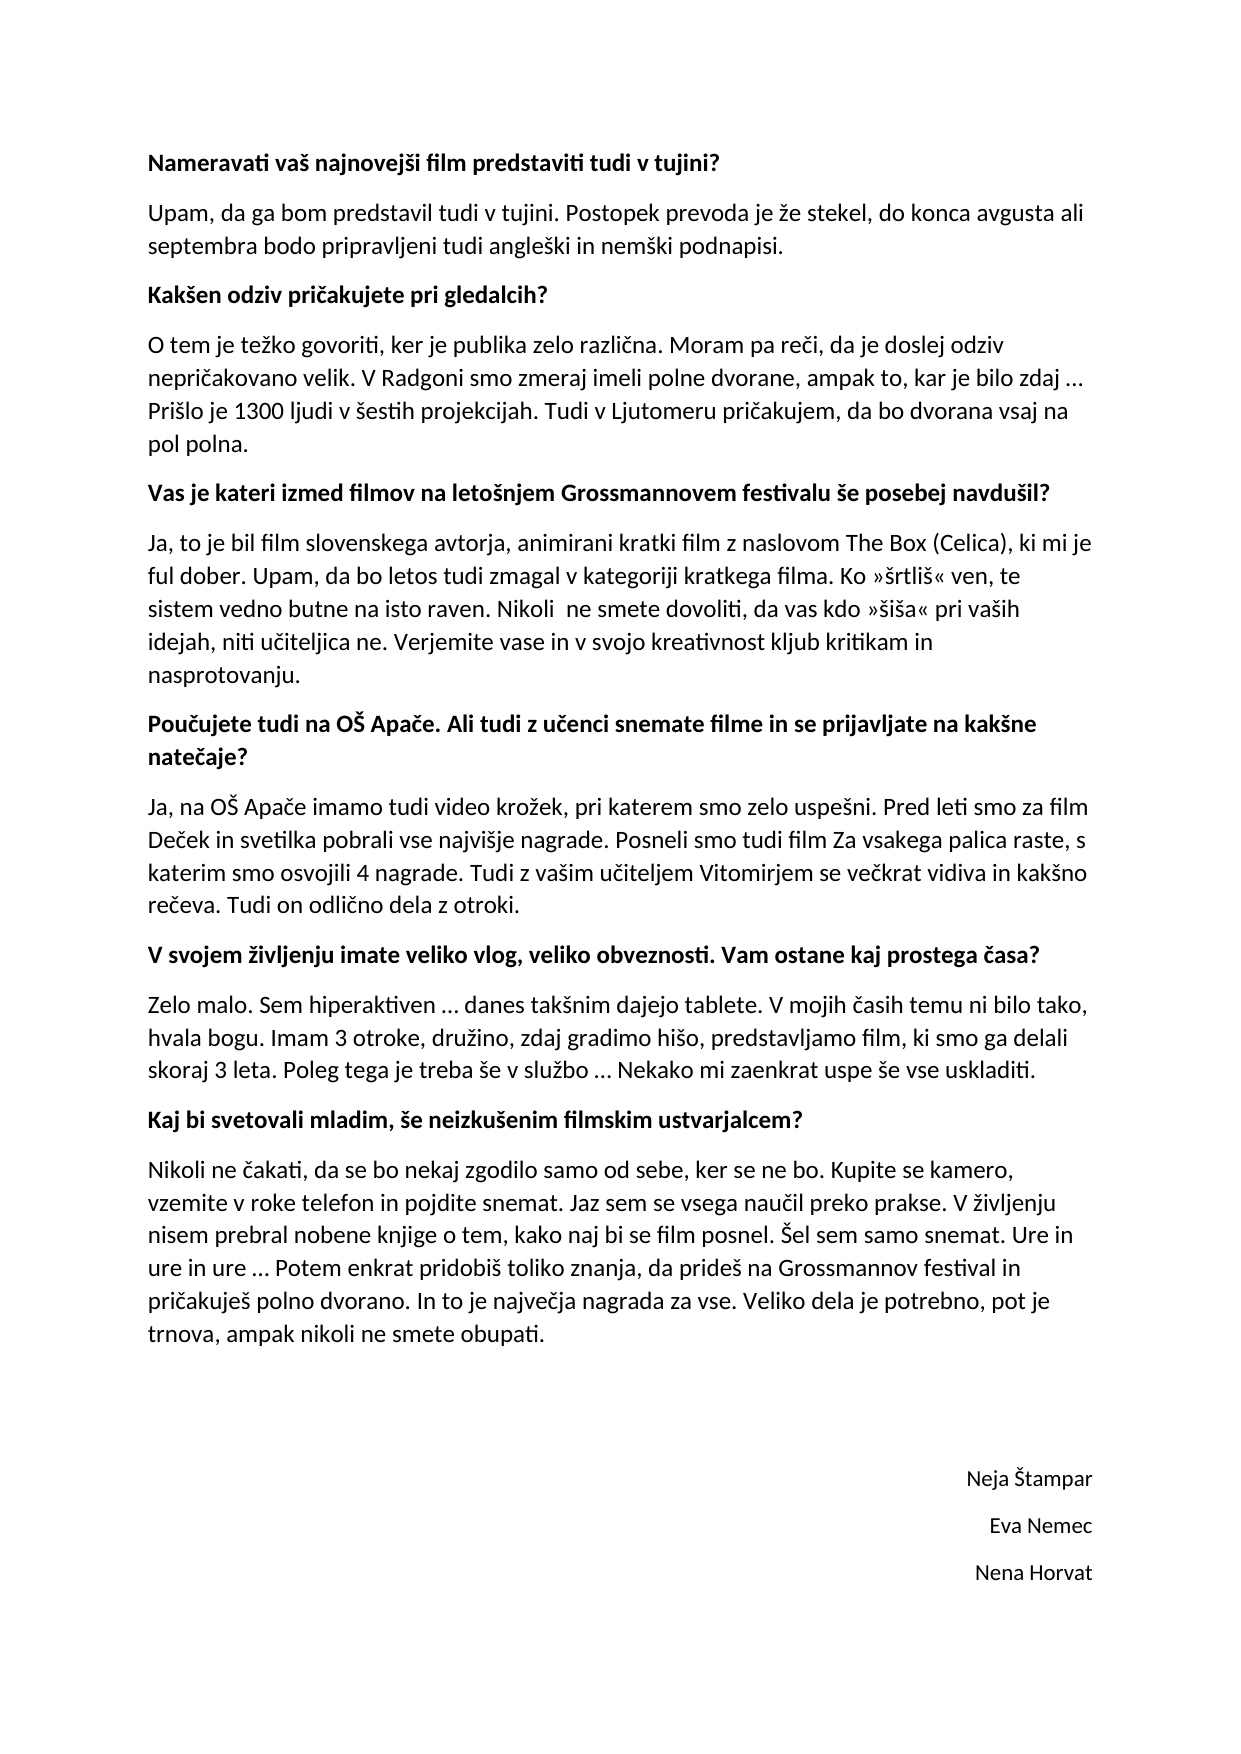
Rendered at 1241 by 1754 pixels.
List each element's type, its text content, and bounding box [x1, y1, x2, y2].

text Upam, da ga bom predstavil tudi v tujini. Postopek prevoda je že stekel, do konca avgusta ali septembra bodo pripravljeni tudi angleški in nemški podnapisi. [148, 197, 1093, 261]
text Nena Horvat [148, 1558, 1093, 1586]
text Neja Štampar [148, 1464, 1093, 1492]
text Eva Nemec [148, 1511, 1093, 1539]
text O tem je težko govoriti, ker je publika zelo različna. Moram pa reči, da je doslej odziv nepričakovano velik. V Radgoni smo zmeraj imeli polne dvorane, ampak to, kar je bilo zdaj … Prišlo je 1300 ljudi v šestih projekcijah. Tudi v Ljutomeru pričakujem, da bo dvorana vsaj na pol polna. [148, 329, 1093, 458]
text Vas je kateri izmed filmov na letošnjem Grossmannovem festivalu še posebej navdušil? [148, 478, 1093, 508]
text V svojem življenju imate veliko vlog, veliko obveznosti. Vam ostane kaj prostega časa? [148, 939, 1093, 970]
text Ja, na OŠ Apače imamo tudi video krožek, pri katerem smo zelo uspešni. Pred leti smo za film Deček in svetilka pobrali vse najvišje nagrade. Posneli smo tudi film Za vsakega palica raste, s katerim smo osvojili 4 nagrade. Tudi z vašim učiteljem Vitomirjem se večkrat vidiva in kakšno rečeva. Tudi on odlično dela z otroki. [148, 791, 1093, 920]
text Nikoli ne čakati, da se bo nekaj zgodilo samo od sebe, ker se ne bo. Kupite se kamero, vzemite v roke telefon in pojdite snemat. Jaz sem se vsega naučil preko prakse. V življenju nisem prebral nobene knjige o tem, kako naj bi se film posnel. Šel sem samo snemat. Ure in ure in ure … Potem enkrat pridobiš toliko znanja, da prideš na Grossmannov festival in pričakuješ polno dvorano. In to je največja nagrada za vse. Veliko dela je potrebno, pot je trnova, ampak nikoli ne smete obupati. [148, 1154, 1093, 1349]
text Kakšen odziv pričakujete pri gledalcih? [148, 280, 1093, 310]
text Poučujete tudi na OŠ Apače. Ali tudi z učenci snemate filme in se prijavljate na kakšne natečaje? [148, 708, 1093, 772]
text Nameravati vaš najnovejši film predstaviti tudi v tujini? [148, 148, 1093, 178]
text Kaj bi svetovali mladim, še neizkušenim filmskim ustvarjalcem? [148, 1104, 1093, 1135]
text Zelo malo. Sem hiperaktiven … danes takšnim dajejo tablete. V mojih časih temu ni bilo tako, hvala bogu. Imam 3 otroke, družino, zdaj gradimo hišo, predstavljamo film, ki smo ga delali skoraj 3 leta. Poleg tega je treba še v službo … Nekako mi zaenkrat uspe še vse uskladiti. [148, 989, 1093, 1085]
text Ja, to je bil film slovenskega avtorja, animirani kratki film z naslovom The Box (Celica), ki mi je ful dober. Upam, da bo letos tudi zmagal v kategoriji kratkega filma. Ko »šrtliš« ven, te sistem vedno butne na isto raven. Nikoli ne smete dovoliti, da vas kdo »šiša« pri vaših idejah, niti učiteljica ne. Verjemite vase in v svojo kreativnost kljub kritikam in nasprotovanju. [148, 527, 1093, 689]
